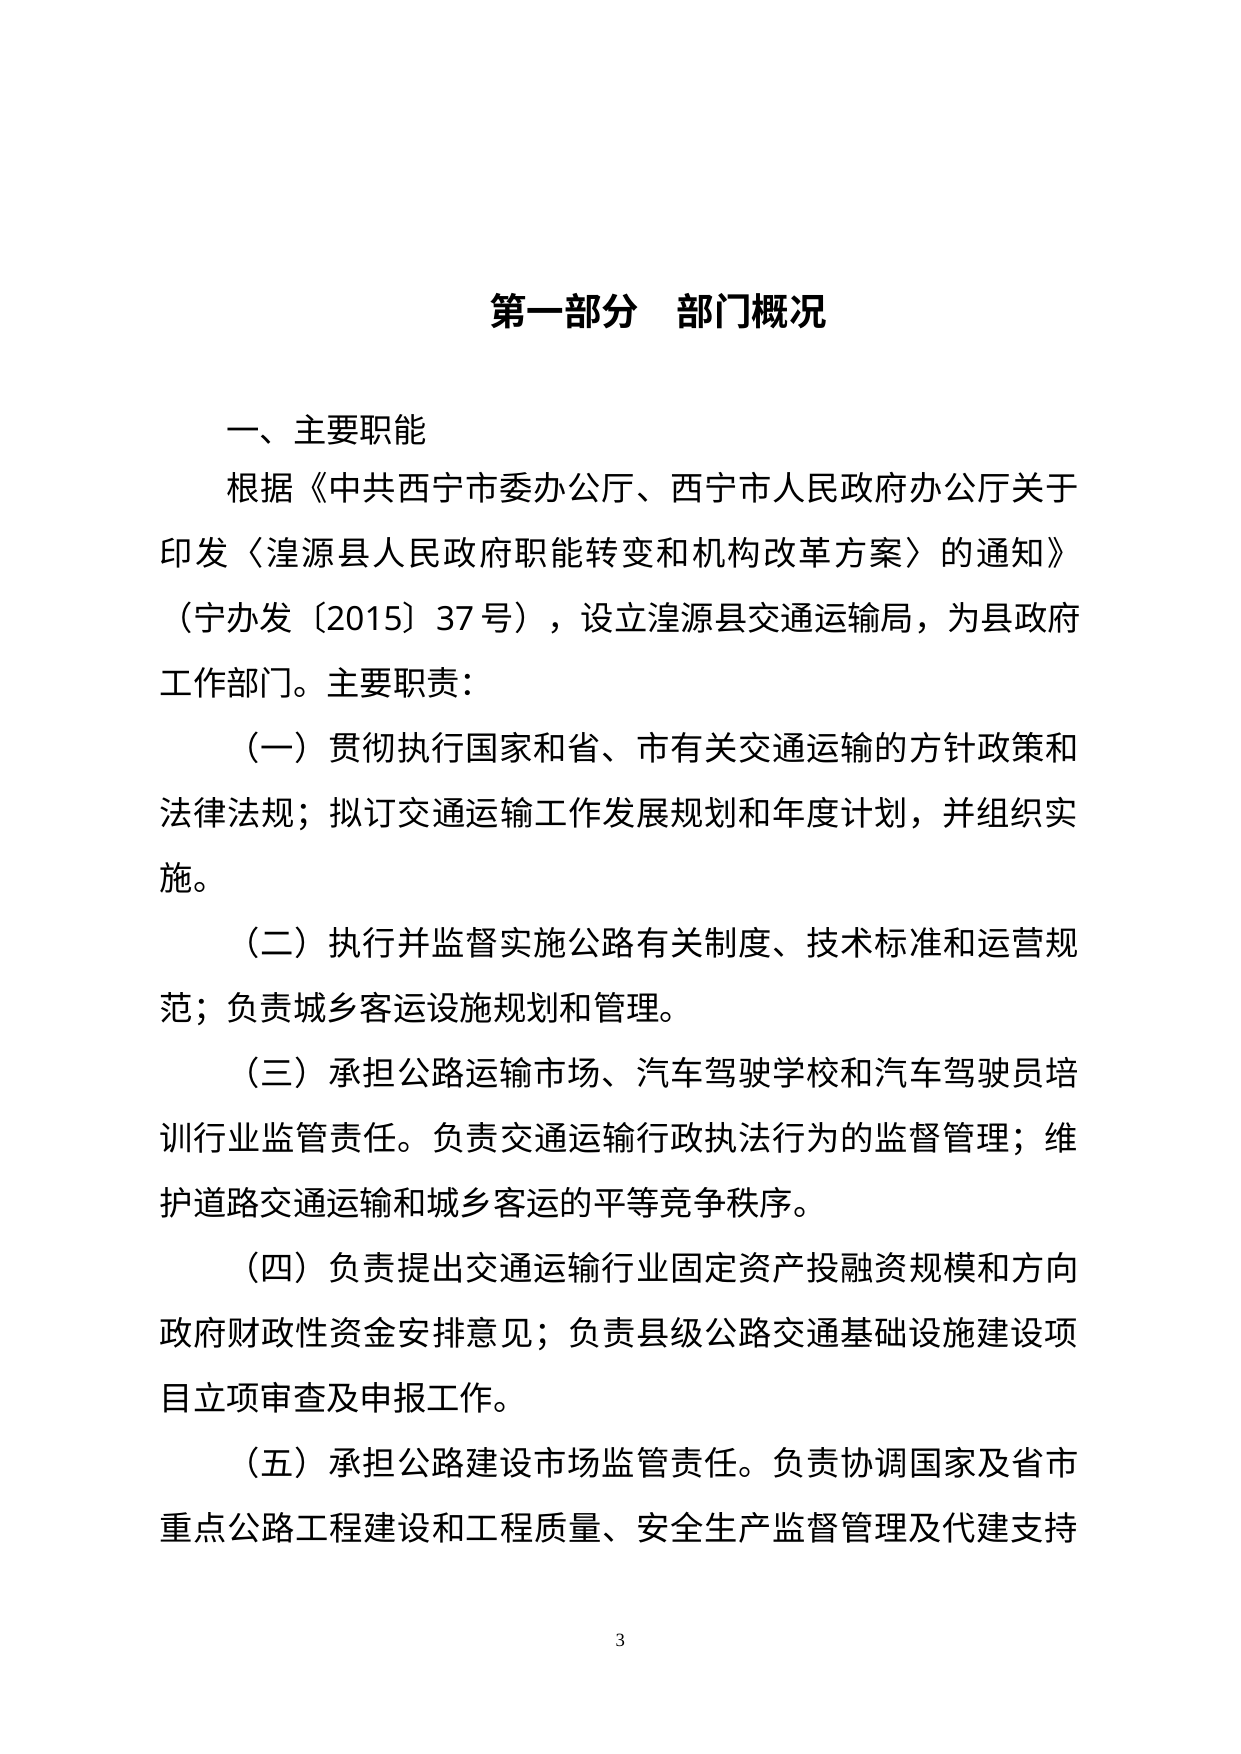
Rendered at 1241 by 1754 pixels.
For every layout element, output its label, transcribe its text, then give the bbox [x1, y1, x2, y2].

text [159, 1429, 1081, 1559]
text 根据《中共西宁市委办公厅、西宁市人民政府办公厅关于印发〈湟源县人民政府职能转变和机构改革方案〉的通知》（宁办发〔2015〕37号），设立湟源县交通运输局，为县政府工作部门。主要职责： [159, 454, 1081, 714]
text （四）负责提出交通运输行业固定资产投融资规模和方向、政府财政性资金安排意见；负责县级公路交通基础设施建设项目立项审查及申报工作。 [159, 1234, 1081, 1429]
text 一、主要职能 [159, 395, 1081, 454]
text （一）贯彻执行国家和省、市有关交通运输的方针政策和法律法规；拟订交通运输工作发展规划和年度计划，并组织实施。 [159, 714, 1081, 909]
text （二）执行并监督实施公路有关制度、技术标准和运营规范；负责城乡客运设施规划和管理。 [159, 909, 1081, 1039]
text （三）承担公路运输市场、汽车驾驶学校和汽车驾驶员培训行业监管责任。负责交通运输行政执法行为的监督管理；维护道路交通运输和城乡客运的平等竞争秩序。 [159, 1039, 1081, 1234]
text 第一部分 部门概况 [159, 279, 1081, 337]
